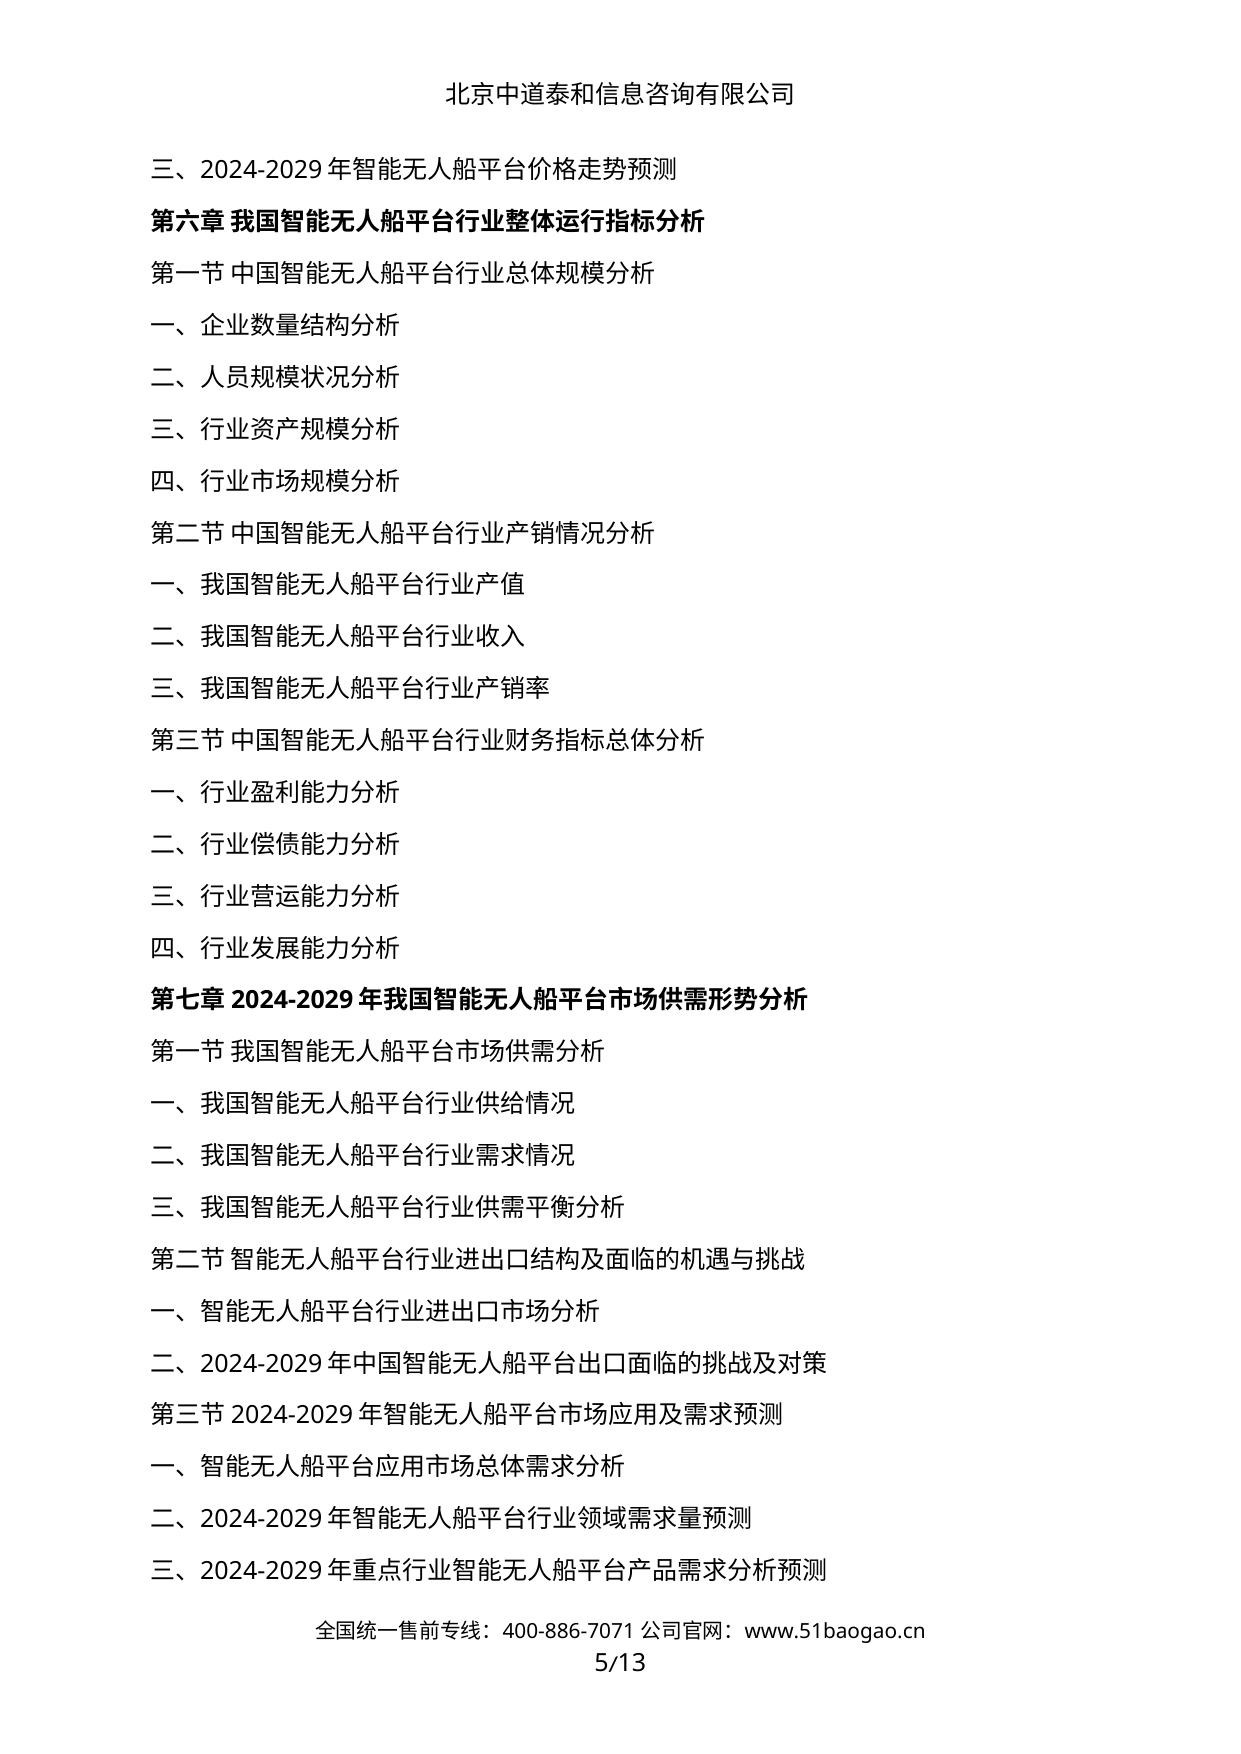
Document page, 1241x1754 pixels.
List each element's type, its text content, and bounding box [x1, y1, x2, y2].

text 二、2024-2029年智能无人船平台行业领域需求量预测 [150, 1499, 1090, 1535]
text 一、行业盈利能力分析 [150, 772, 1090, 809]
text 二、行业偿债能力分析 [150, 824, 1090, 861]
text 一、智能无人船平台行业进出口市场分析 [150, 1291, 1090, 1327]
text 第三节 中国智能无人船平台行业财务指标总体分析 [150, 721, 1090, 757]
text 四、行业市场规模分析 [150, 461, 1090, 497]
text 第一节 中国智能无人船平台行业总体规模分析 [150, 254, 1090, 290]
text 一、企业数量结构分析 [150, 306, 1090, 342]
text 第七章 2024-2029年我国智能无人船平台市场供需形势分析 [150, 980, 1090, 1016]
text 三、2024-2029年重点行业智能无人船平台产品需求分析预测 [150, 1551, 1090, 1587]
text 第二节 中国智能无人船平台行业产销情况分析 [150, 513, 1090, 549]
text 三、2024-2029年智能无人船平台价格走势预测 [150, 150, 1090, 186]
text 一、我国智能无人船平台行业产值 [150, 565, 1090, 601]
text 一、智能无人船平台应用市场总体需求分析 [150, 1447, 1090, 1483]
text 三、我国智能无人船平台行业产销率 [150, 669, 1090, 705]
text 二、我国智能无人船平台行业需求情况 [150, 1136, 1090, 1172]
text 第二节 智能无人船平台行业进出口结构及面临的机遇与挑战 [150, 1239, 1090, 1276]
text 三、我国智能无人船平台行业供需平衡分析 [150, 1187, 1090, 1224]
text 四、行业发展能力分析 [150, 928, 1090, 964]
text 二、2024-2029年中国智能无人船平台出口面临的挑战及对策 [150, 1343, 1090, 1379]
text 第六章 我国智能无人船平台行业整体运行指标分析 [150, 202, 1090, 238]
text 二、人员规模状况分析 [150, 357, 1090, 394]
text 二、我国智能无人船平台行业收入 [150, 617, 1090, 653]
text 三、行业营运能力分析 [150, 876, 1090, 912]
text 第一节 我国智能无人船平台市场供需分析 [150, 1032, 1090, 1068]
text 第三节 2024-2029年智能无人船平台市场应用及需求预测 [150, 1395, 1090, 1431]
text 一、我国智能无人船平台行业供给情况 [150, 1084, 1090, 1120]
text 三、行业资产规模分析 [150, 409, 1090, 446]
